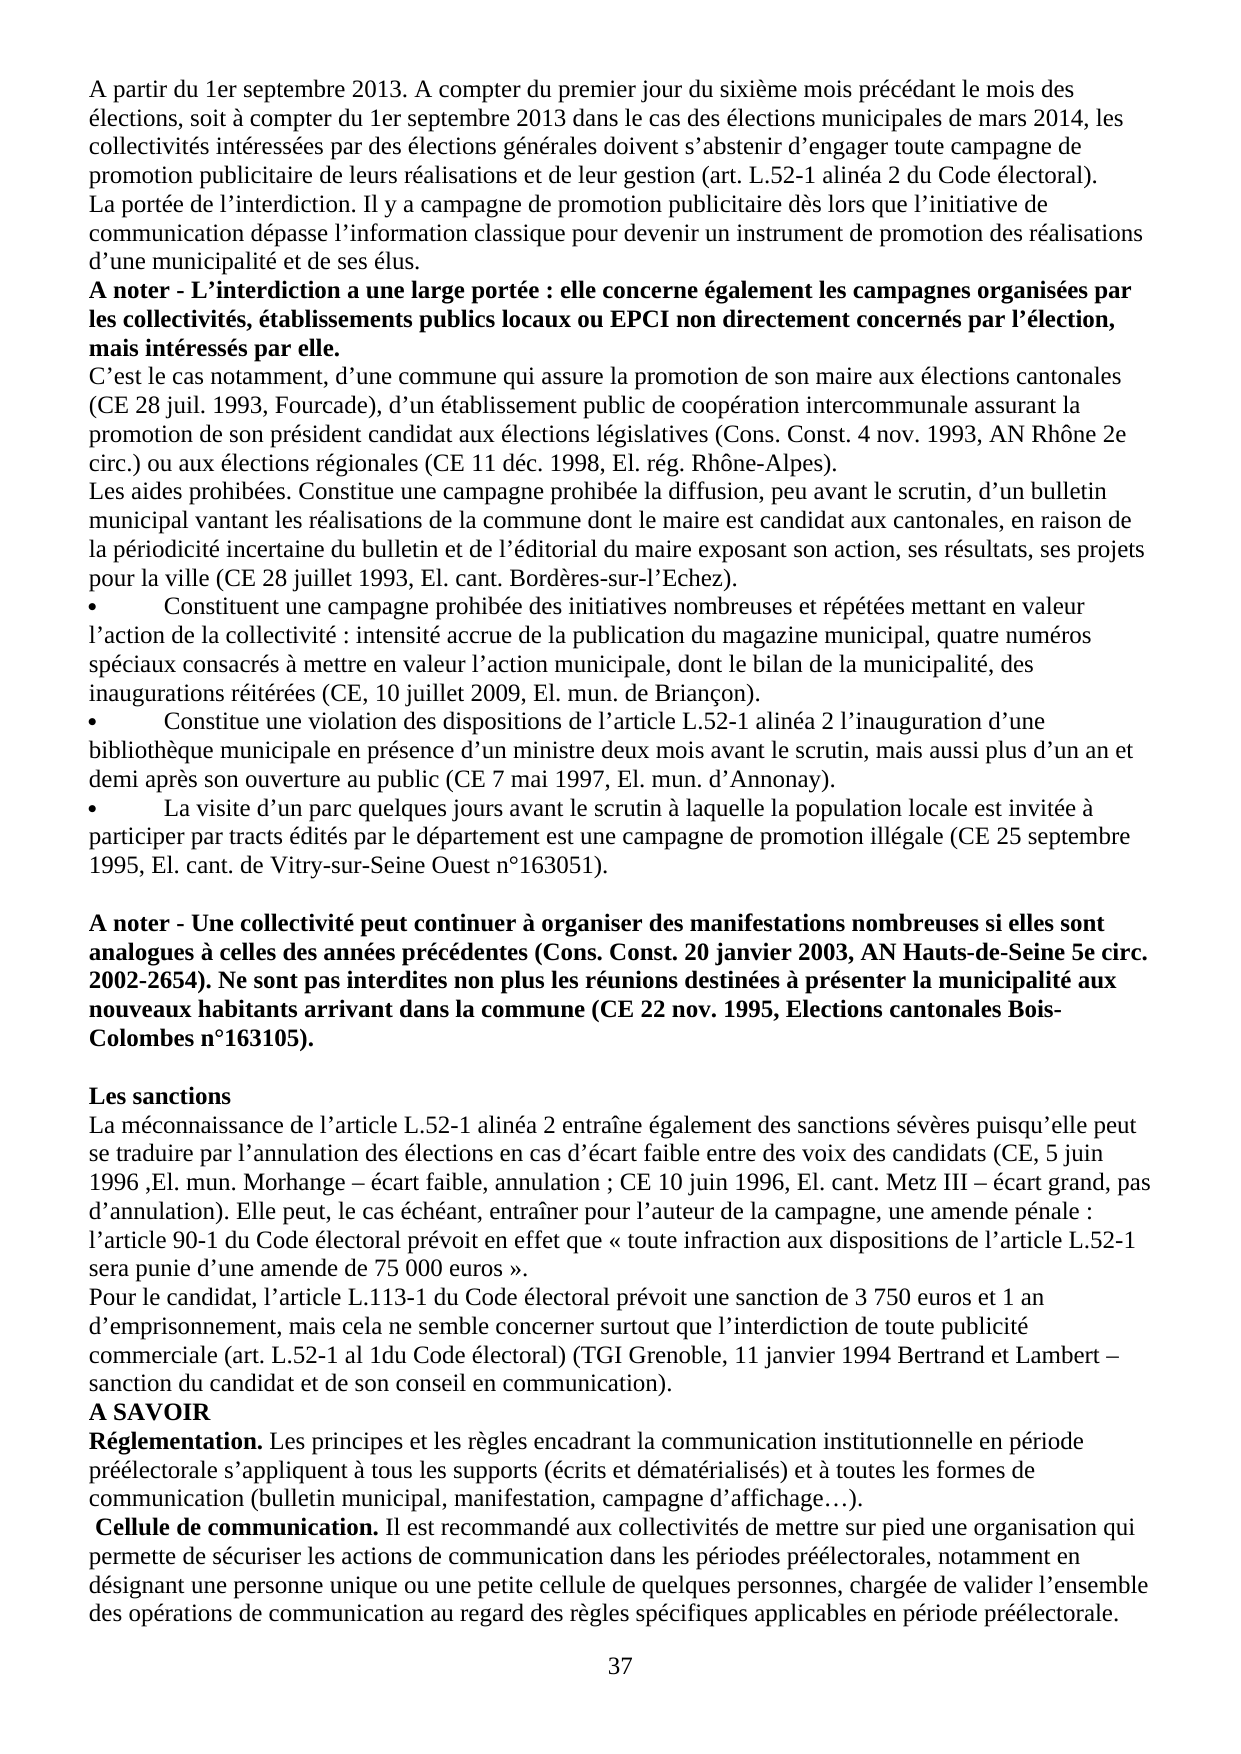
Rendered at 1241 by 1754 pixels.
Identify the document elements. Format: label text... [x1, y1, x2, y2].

list Constitue une violation des dispositions de l’article L.52-1 alinéa 2 l’inauguration d’une bibliothèque municipale en présence d’un ministre deux mois avant le scrutin, mais aussi plus d’un an et demi après son ouverture au public (CE 7 mai 1997, El. mun. d’Annonay). [89, 706, 1152, 793]
list La visite d’un parc quelques jours avant le scrutin à laquelle la population locale est invitée à participer par tracts édités par le département est une campagne de promotion illégale (CE 25 septembre 1995, El. cant. de Vitry-sur-Seine Ouest n°163051). [89, 793, 1152, 879]
text Pour le candidat, l’article L.113-1 du Code électoral prévoit une sanction de 3 750 euros et 1 an d’emprisonnement, mais cela ne semble concerner surtout que l’interdiction de toute publicité commerciale (art. L.52-1 al 1du Code électoral) (TGI Grenoble, 11 janvier 1994 Bertrand et Lambert – sanction du candidat et de son conseil en communication). [89, 1282, 1152, 1397]
text Réglementation. Les principes et les règles encadrant la communication institutionnelle en période préélectorale s’appliquent à tous les supports (écrits et dématérialisés) et à toutes les formes de communication (bulletin municipal, manifestation, campagne d’affichage…). [89, 1426, 1152, 1512]
list Constituent une campagne prohibée des initiatives nombreuses et répétées mettant en valeur l’action de la collectivité : intensité accrue de la publication du magazine municipal, quatre numéros spéciaux consacrés à mettre en valeur l’action municipale, dont le bilan de la municipalité, des inaugurations réitérées (CE, 10 juillet 2009, El. mun. de Briançon). [89, 591, 1152, 706]
text Les sanctions [89, 1081, 1152, 1110]
text Les aides prohibées. Constitue une campagne prohibée la diffusion, peu avant le scrutin, d’un bulletin municipal vantant les réalisations de la commune dont le maire est candidat aux cantonales, en raison de la périodicité incertaine du bulletin et de l’éditorial du maire exposant son action, ses résultats, ses projets pour la ville (CE 28 juillet 1993, El. cant. Bordères-sur-l’Echez). [89, 476, 1152, 591]
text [89, 1512, 1152, 1627]
text La méconnaissance de l’article L.52-1 alinéa 2 entraîne également des sanctions sévères puisqu’elle peut se traduire par l’annulation des élections en cas d’écart faible entre des voix des candidats (CE, 5 juin 1996 ,El. mun. Morhange – écart faible, annulation ; CE 10 juin 1996, El. cant. Metz III – écart grand, pas d’annulation). Elle peut, le cas échéant, entraîner pour l’auteur de la campagne, une amende pénale : l’article 90-1 du Code électoral prévoit en effet que « toute infraction aux dispositions de l’article L.52-1 sera punie d’une amende de 75 000 euros ». [89, 1110, 1152, 1282]
text A SAVOIR [89, 1397, 1152, 1426]
text La portée de l’interdiction. Il y a campagne de promotion publicitaire dès lors que l’initiative de communication dépasse l’information classique pour devenir un instrument de promotion des réalisations d’une municipalité et de ses élus. [89, 189, 1152, 275]
text A partir du 1er septembre 2013. A compter du premier jour du sixième mois précédant le mois des élections, soit à compter du 1er septembre 2013 dans le cas des élections municipales de mars 2014, les collectivités intéressées par des élections générales doivent s’abstenir d’engager toute campagne de promotion publicitaire de leurs réalisations et de leur gestion (art. L.52-1 alinéa 2 du Code électoral). [89, 74, 1152, 189]
text C’est le cas notamment, d’une commune qui assure la promotion de son maire aux élections cantonales (CE 28 juil. 1993, Fourcade), d’un établissement public de coopération intercommunale assurant la promotion de son président candidat aux élections législatives (Cons. Const. 4 nov. 1993, AN Rhône 2e circ.) ou aux élections régionales (CE 11 déc. 1998, El. rég. Rhône-Alpes). [89, 361, 1152, 476]
text A noter - Une collectivité peut continuer à organiser des manifestations nombreuses si elles sont analogues à celles des années précédentes (Cons. Const. 20 janvier 2003, AN Hauts-de-Seine 5e circ. 2002-2654). Ne sont pas interdites non plus les réunions destinées à présenter la municipalité aux nouveaux habitants arrivant dans la commune (CE 22 nov. 1995, Elections cantonales Bois-Colombes n°163105). [89, 908, 1152, 1052]
text A noter - L’interdiction a une large portée : elle concerne également les campagnes organisées par les collectivités, établissements publics locaux ou EPCI non directement concernés par l’élection, mais intéressés par elle. [89, 275, 1152, 361]
